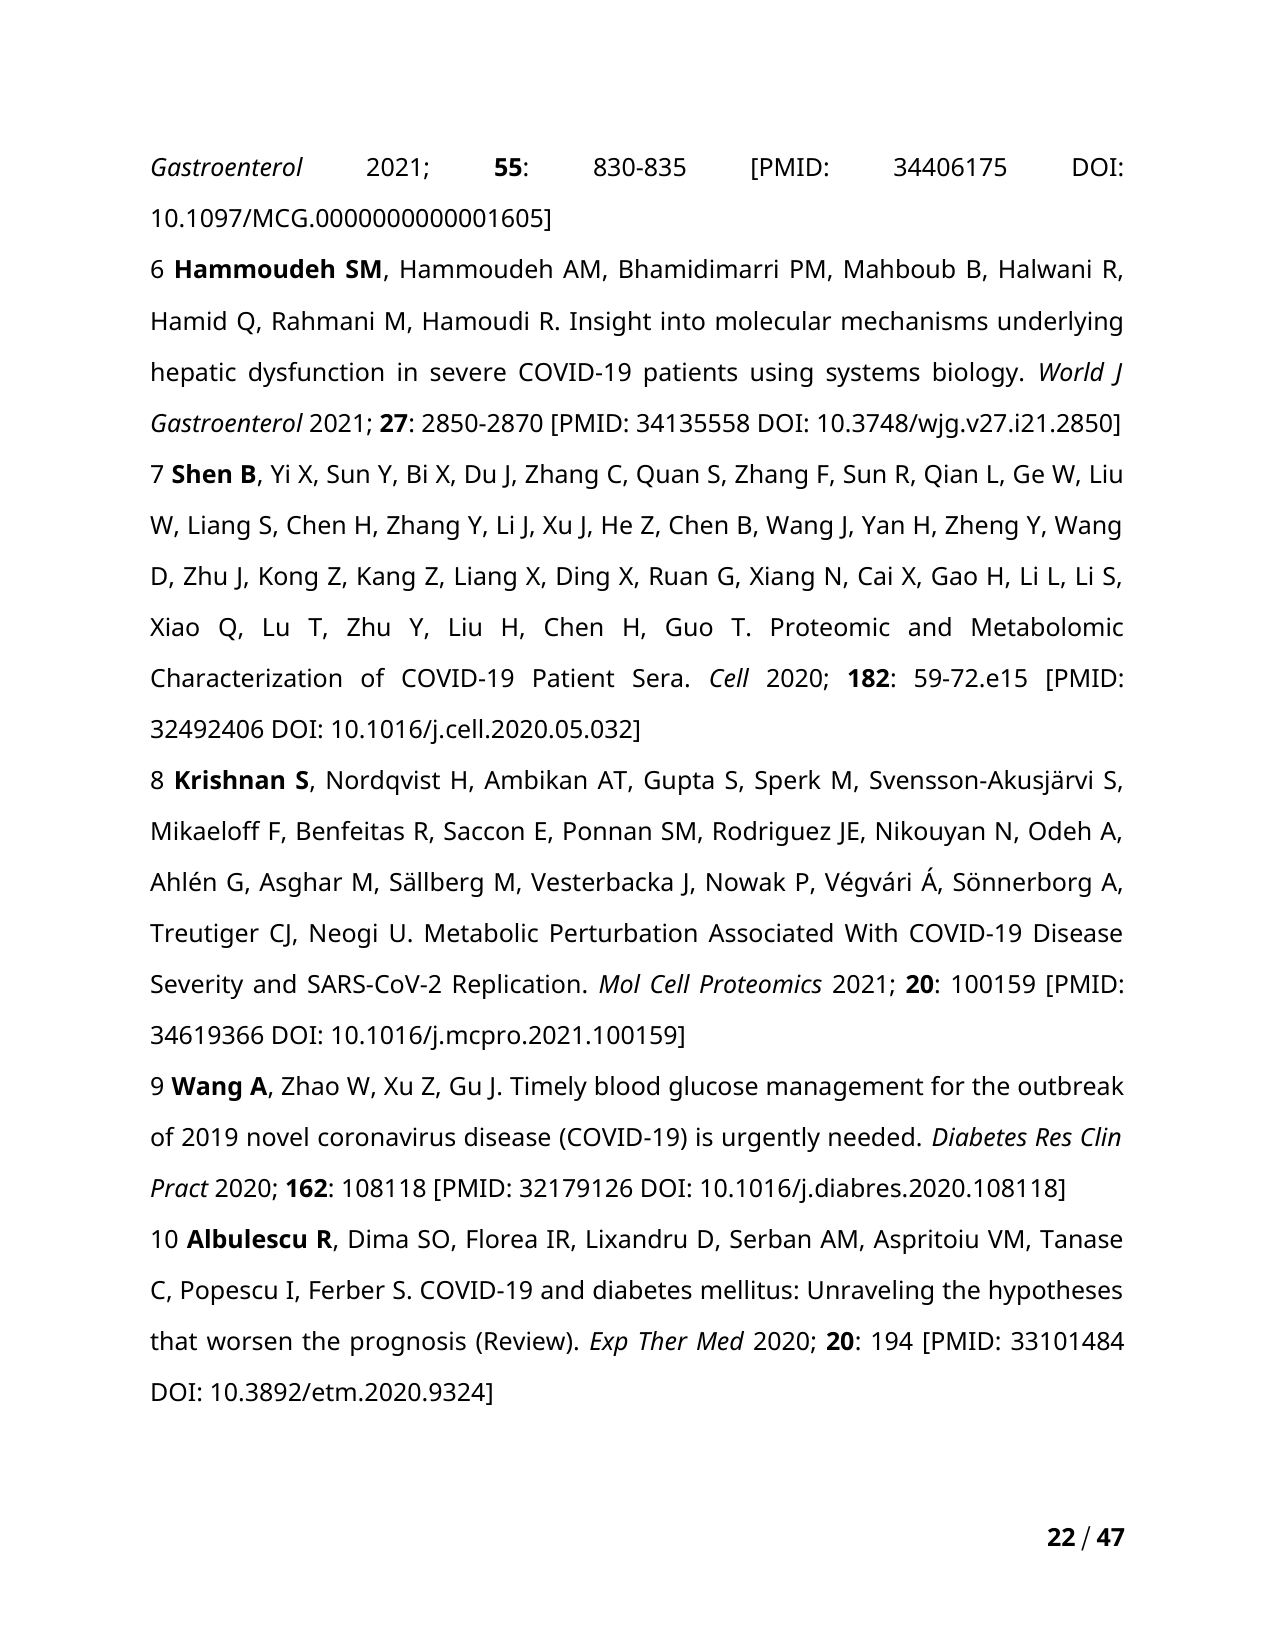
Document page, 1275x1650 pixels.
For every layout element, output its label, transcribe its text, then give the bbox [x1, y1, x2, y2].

text 7 Shen B, Yi X, Sun Y, Bi X, Du J, Zhang C, Quan S, Zhang F, Sun R, Qian L, Ge W, Liu W, Liang S, Chen H, Zhang Y, Li J, Xu J, He Z, Chen B, Wang J, Yan H, Zheng Y, Wang D, Zhu J, Kong Z, Kang Z, Liang X, Ding X, Ruan G, Xiang N, Cai X, Gao H, Li L, Li S, Xiao Q, Lu T, Zhu Y, Liu H, Chen H, Guo T. Proteomic and Metabolomic Characterization of COVID-19 Patient Sera. Cell 2020; 182: 59-72.e15 [PMID: 32492406 DOI: 10.1016/j.cell.2020.05.032] [150, 456, 1125, 746]
text 9 Wang A, Zhao W, Xu Z, Gu J. Timely blood glucose management for the outbreak of 2019 novel coronavirus disease (COVID-19) is urgently needed. Diabetes Res Clin Pract 2020; 162: 108118 [PMID: 32179126 DOI: 10.1016/j.diabres.2020.108118] [150, 1069, 1125, 1205]
text 8 Krishnan S, Nordqvist H, Ambikan AT, Gupta S, Sperk M, Svensson-Akusjärvi S, Mikaeloff F, Benfeitas R, Saccon E, Ponnan SM, Rodriguez JE, Nikouyan N, Odeh A, Ahlén G, Asghar M, Sällberg M, Vesterbacka J, Nowak P, Végvári Á, Sönnerborg A, Treutiger CJ, Neogi U. Metabolic Perturbation Associated With COVID-19 Disease Severity and SARS-CoV-2 Replication. Mol Cell Proteomics 2021; 20: 100159 [PMID: 34619366 DOI: 10.1016/j.mcpro.2021.100159] [150, 762, 1125, 1052]
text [150, 150, 1125, 235]
text 6 Hammoudeh SM, Hammoudeh AM, Bhamidimarri PM, Mahboub B, Halwani R, Hamid Q, Rahmani M, Hamoudi R. Insight into molecular mechanisms underlying hepatic dysfunction in severe COVID-19 patients using systems biology. World J Gastroenterol 2021; 27: 2850-2870 [PMID: 34135558 DOI: 10.3748/wjg.v27.i21.2850] [150, 252, 1125, 439]
text 10 Albulescu R, Dima SO, Florea IR, Lixandru D, Serban AM, Aspritoiu VM, Tanase C, Popescu I, Ferber S. COVID-19 and diabetes mellitus: Unraveling the hypotheses that worsen the prognosis (Review). Exp Ther Med 2020; 20: 194 [PMID: 33101484 DOI: 10.3892/etm.2020.9324] [150, 1222, 1125, 1409]
